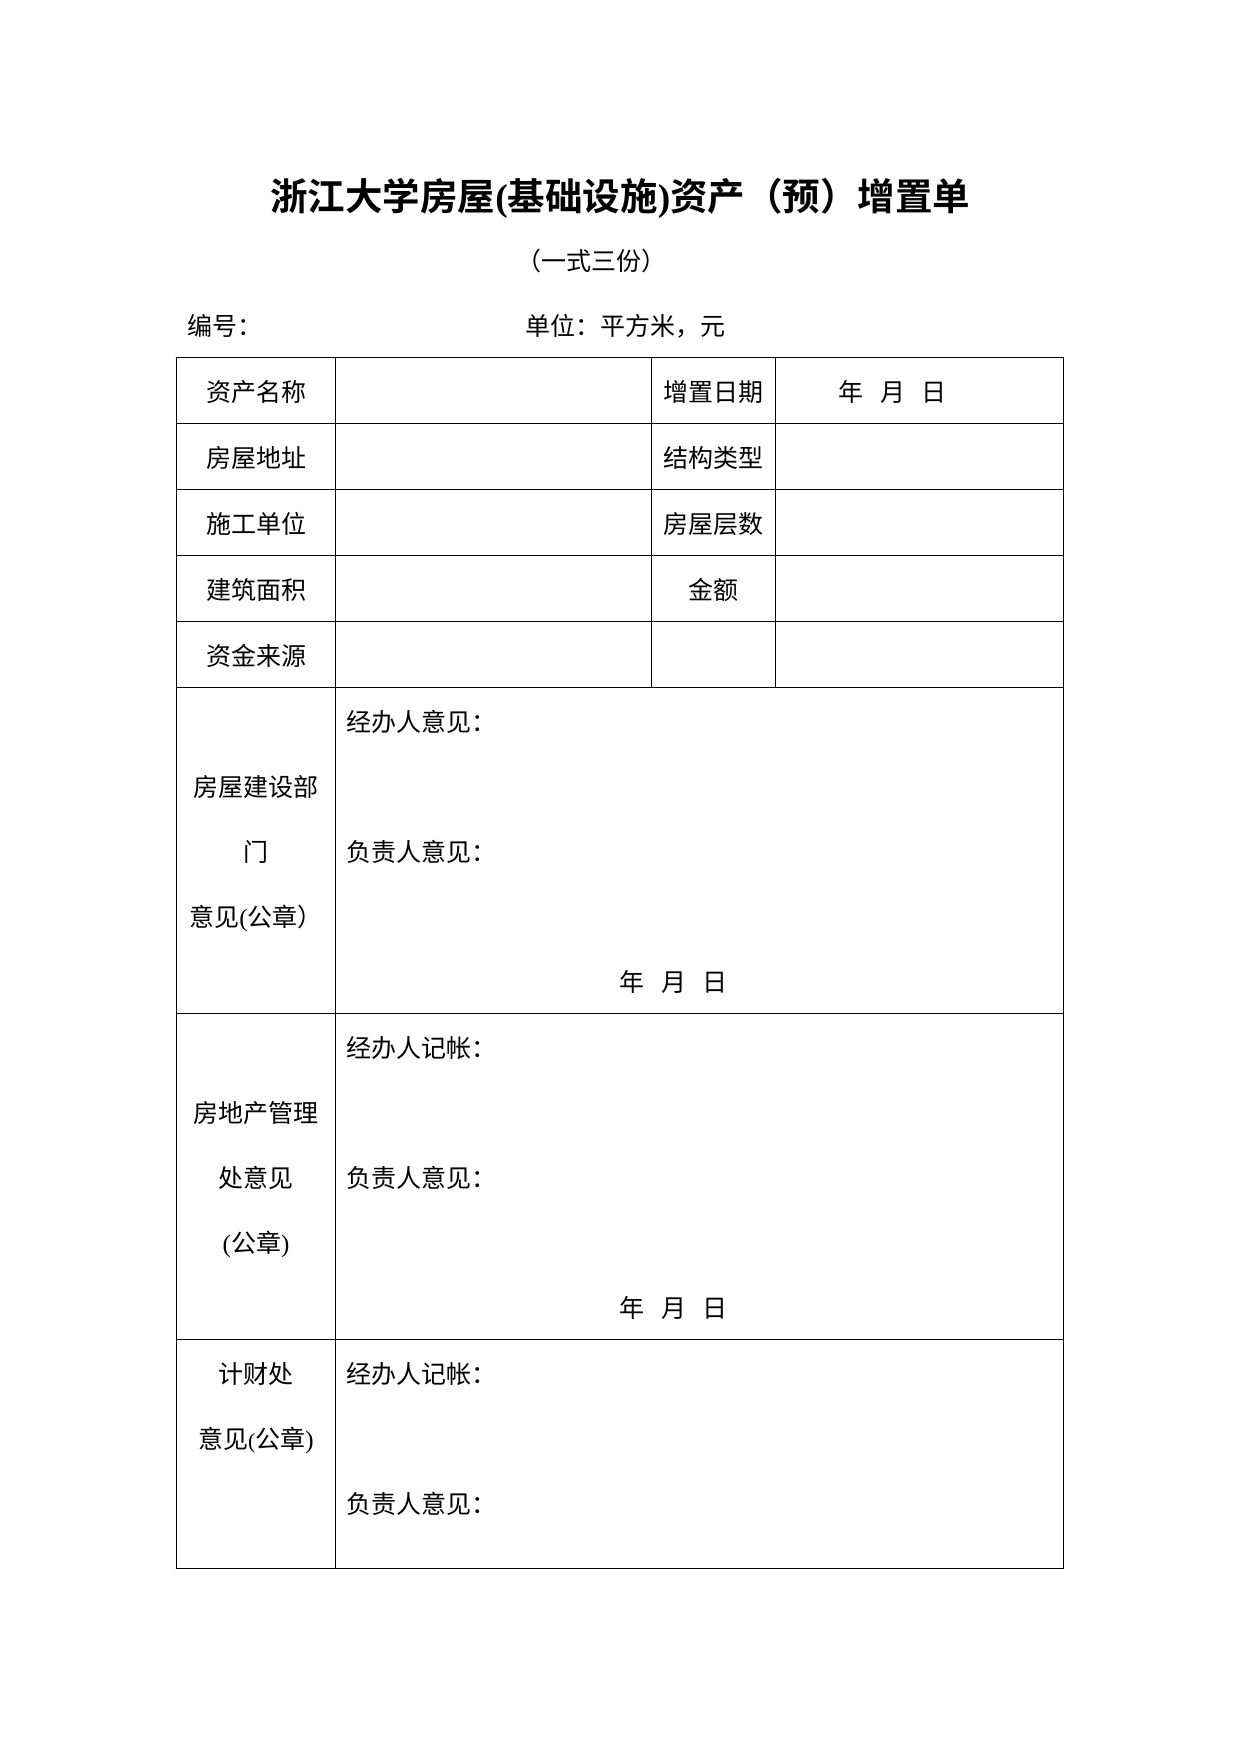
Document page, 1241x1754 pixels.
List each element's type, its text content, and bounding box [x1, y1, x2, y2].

table_cell 经办人记帐： 负责人意见： 年 月 日 [336, 1340, 1063, 1568]
text 编号： 单位：平方米，元 [187, 292, 1053, 357]
table_cell 经办人记帐： 负责人意见： 年 月 日 [336, 1014, 1063, 1339]
table_cell [776, 556, 1063, 621]
table_header [336, 358, 651, 423]
table_header 资产名称 [177, 358, 335, 423]
table_cell [336, 622, 651, 687]
table_header 增置日期 [652, 358, 775, 423]
table_cell 房屋层数 [652, 490, 775, 555]
table_cell 房屋建设部门 意见(公章） [177, 688, 335, 1013]
table_cell [776, 490, 1063, 555]
table_header 年 月 日 [776, 358, 1063, 423]
table_cell [776, 424, 1063, 489]
table_cell 建筑面积 [177, 556, 335, 621]
table_cell 房地产管理处意见 (公章) [177, 1014, 335, 1339]
table_cell 计财处 意见(公章) [177, 1340, 335, 1568]
table_cell [776, 622, 1063, 687]
table_cell [652, 622, 775, 687]
text （一式三份） [129, 227, 1053, 292]
table_cell 经办人意见： 负责人意见： 年 月 日 [336, 688, 1063, 1013]
table_cell [336, 424, 651, 489]
table_cell [336, 556, 651, 621]
text 浙江大学房屋(基础设施)资产（预）增置单 [187, 162, 1053, 227]
table_cell [336, 490, 651, 555]
table_cell 结构类型 [652, 424, 775, 489]
table_cell 资金来源 [177, 622, 335, 687]
table_cell 施工单位 [177, 490, 335, 555]
table_cell 房屋地址 [177, 424, 335, 489]
table_cell 金额 [652, 556, 775, 621]
